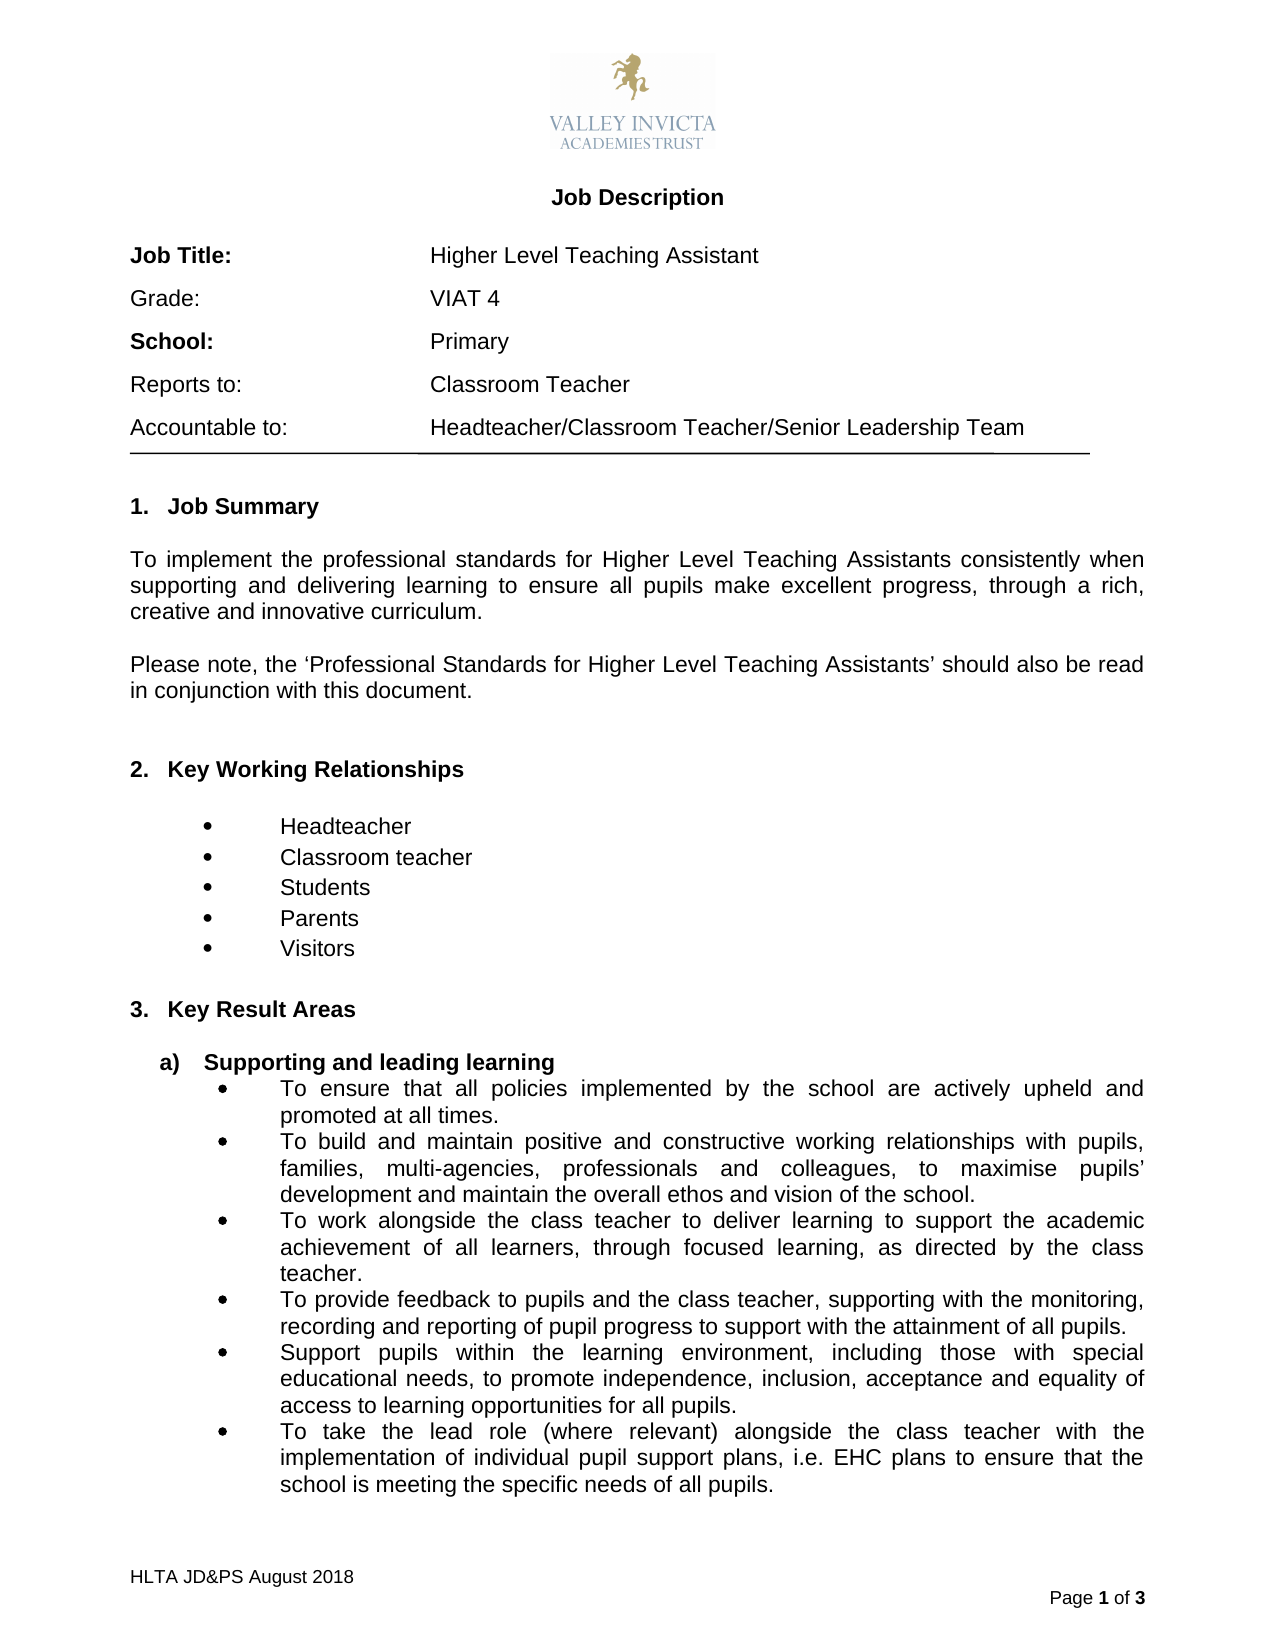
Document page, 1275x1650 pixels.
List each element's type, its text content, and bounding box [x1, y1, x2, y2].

text Grade: VIAT 4 [130, 285, 1145, 311]
picture [549, 53, 716, 149]
list Visitors [204, 935, 1145, 962]
title Job Description [130, 184, 1145, 210]
list To provide feedback to pupils and the class teacher, supporting with the monitoring, recording and reporting of pupil progress to support with the attainment of all pupils. [218, 1286, 1145, 1339]
list To ensure that all policies implemented by the school are actively upheld and promoted at all times. [218, 1075, 1145, 1128]
list Headteacher [204, 813, 1145, 839]
list Support pupils within the learning environment, including those with special educational needs, to promote independence, inclusion, acceptance and equality of access to learning opportunities for all pupils. [218, 1339, 1145, 1418]
list Classroom teacher [204, 844, 1145, 870]
list Parents [204, 905, 1145, 931]
list To work alongside the class teacher to deliver learning to support the academic achievement of all learners, through focused learning, as directed by the class teacher. [218, 1207, 1145, 1286]
list Key Result Areas [130, 996, 1145, 1023]
list Students [204, 874, 1145, 901]
text Please note, the ‘Professional Standards for Higher Level Teaching Assistants’ should also be read in conjunction with this document. [130, 651, 1145, 704]
text To implement the professional standards for Higher Level Teaching Assistants consistently when supporting and delivering learning to ensure all pupils make excellent progress, through a rich, creative and innovative curriculum. [130, 546, 1145, 624]
list Job Summary [130, 493, 1145, 519]
list To build and maintain positive and constructive working relationships with pupils, families, multi-agencies, professionals and colleagues, to maximise pupils’ development and maintain the overall ethos and vision of the school. [218, 1128, 1145, 1207]
text School: Primary [130, 328, 1145, 354]
list Key Working Relationships [130, 756, 1145, 783]
list Supporting and leading learning [159, 1049, 1145, 1075]
text Job Title: Higher Level Teaching Assistant [130, 242, 1145, 268]
text Accountable to: Headteacher/Classroom Teacher/Senior Leadership Team [130, 414, 1145, 440]
list To take the lead role (where relevant) alongside the class teacher with the implementation of individual pupil support plans, i.e. EHC plans to ensure that the school is meeting the specific needs of all pupils. [218, 1418, 1145, 1497]
text Reports to: Classroom Teacher [130, 371, 1145, 397]
